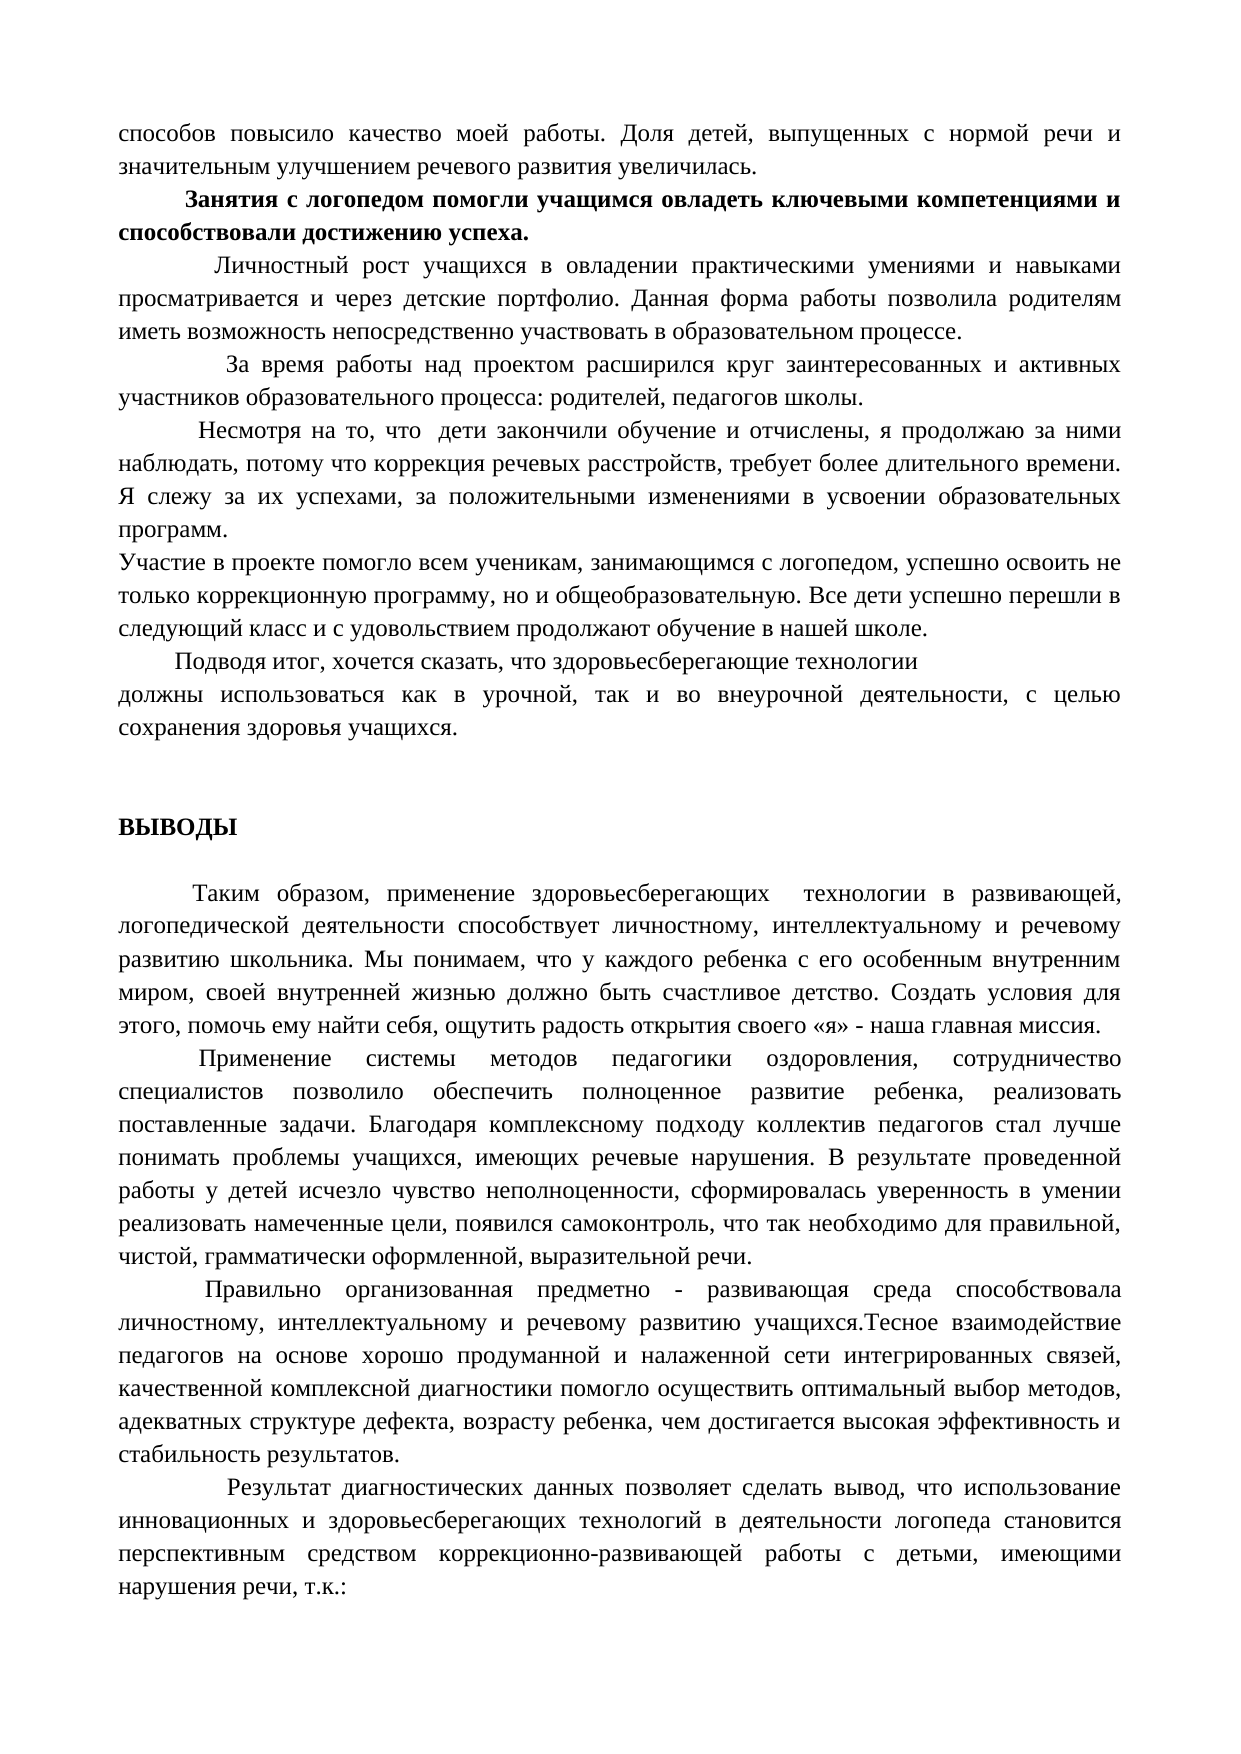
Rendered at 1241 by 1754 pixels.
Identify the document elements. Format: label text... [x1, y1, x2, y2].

text Применение системы методов педагогики оздоровления, сотрудничество специалистов позволило обеспечить полноценное развитие ребенка, реализовать поставленные задачи. Благодаря комплексному подходу коллектив педагогов стал лучше понимать проблемы учащихся, имеющих речевые нарушения. В результате проведенной работы у детей исчезло чувство неполноценности, сформировалась уверенность в умении реализовать намеченные цели, появился самоконтроль, что так необходимо для правильной, чистой, грамматически оформленной, выразительной речи. [118, 1043, 1122, 1269]
text Таким образом, применение здоровьесберегающих технологии в развивающей, логопедической деятельности способствует личностному, интеллектуальному и речевому развитию школьника. Мы понимаем, что у каждого ребенка с его особенным внутренним миром, своей внутренней жизнью должно быть счастливое детство. Создать условия для этого, помочь ему найти себя, ощутить радость открытия своего «я» - наша главная миссия. [118, 878, 1122, 911]
text Таким образом, применение здоровьесберегающих технологии в развивающей, логопедической деятельности способствует личностному, интеллектуальному и речевому развитию школьника. Мы понимаем, что у каждого ребенка с его особенным внутренним миром, своей внутренней жизнью должно быть счастливое детство. Создать условия для этого, помочь ему найти себя, ощутить радость открытия своего «я» - наша главная миссия. [118, 1005, 1122, 1038]
text Несмотря на то, что дети закончили обучение и отчислены, я продолжаю за ними наблюдать, потому что коррекция речевых расстройств, требует более длительного времени. Я слежу за их успехами, за положительными изменениями в усвоении образовательных программ. [118, 415, 1122, 543]
text должны использоваться как в урочной, так и во внеурочной деятельности, с целью сохранения здоровья учащихся. [118, 679, 1122, 741]
text Личностный рост учащихся в овладении практическими умениями и навыками просматривается и через детские портфолио. Данная форма работы позволила родителям иметь возможность непосредственно участвовать в образовательном процессе. [118, 250, 1122, 345]
text Занятия с логопедом помогли учащимся овладеть ключевыми компетенциями и способствовали достижению успеха. [118, 184, 1122, 246]
text ВЫВОДЫ [118, 812, 1152, 840]
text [118, 118, 1122, 180]
text За время работы над проектом расширился круг заинтересованных и активных участников образовательного процесса: родителей, педагогов школы. [118, 349, 1122, 411]
text Участие в проекте помогло всем ученикам, занимающимся с логопедом, успешно освоить не только коррекционную программу, но и общеобразовательную. Все дети успешно перешли в следующий класс и с удовольствием продолжают обучение в нашей школе. [118, 547, 1122, 642]
text Результат диагностических данных позволяет сделать вывод, что использование инновационных и здоровьесберегающих технологий в деятельности логопеда становится перспективным средством коррекционно-развивающей работы с детьми, имеющими нарушения речи, т.к.: [118, 1472, 1122, 1600]
text Подводя итог, хочется сказать, что здоровьесберегающие технологии [118, 646, 1122, 675]
text Правильно организованная предметно - развивающая среда способствовала личностному, интеллектуальному и речевому развитию учащихся.Тесное взаимодействие педагогов на основе хорошо продуманной и налаженной сети интегрированных связей, качественной комплексной диагностики помогло осуществить оптимальный выбор методов, адекватных структуре дефекта, возрасту ребенка, чем достигается высокая эффективность и стабильность результатов. [118, 1274, 1122, 1468]
